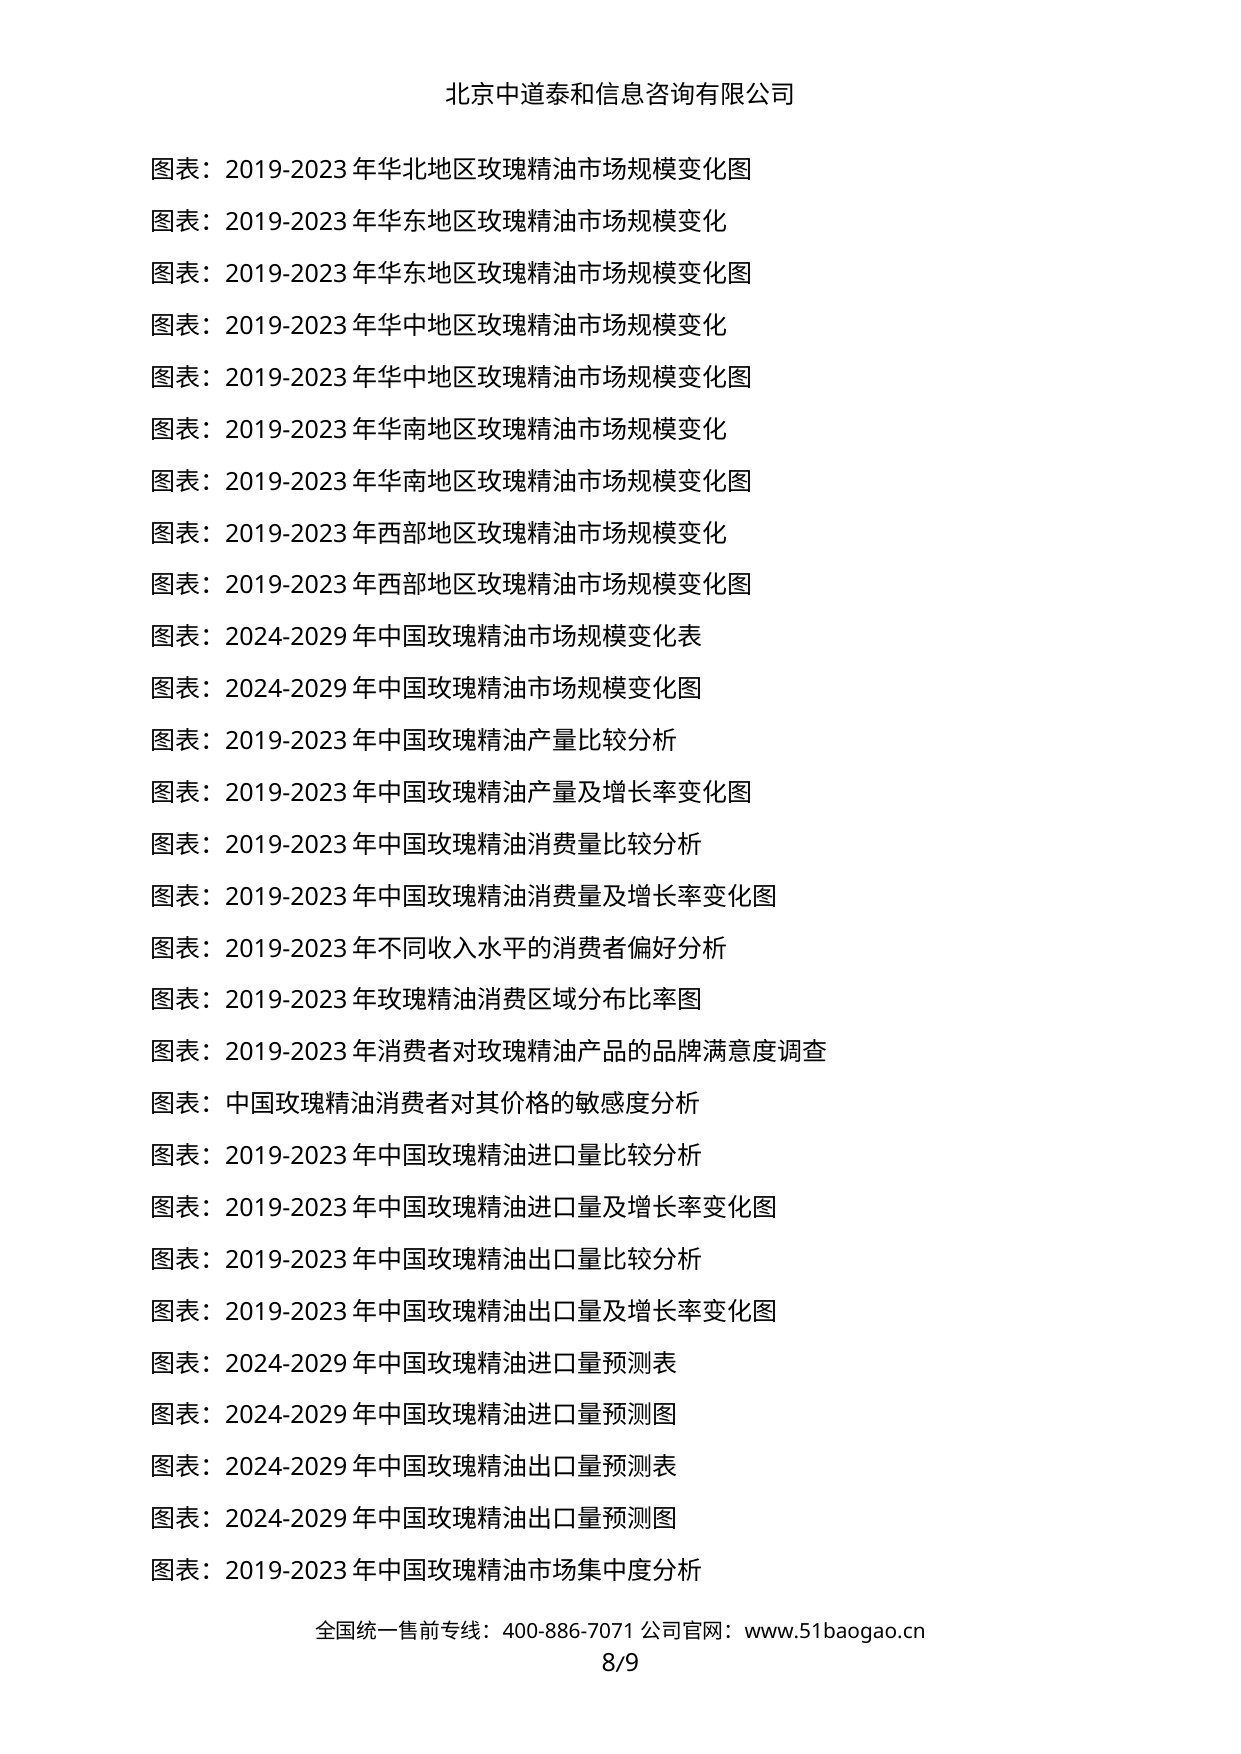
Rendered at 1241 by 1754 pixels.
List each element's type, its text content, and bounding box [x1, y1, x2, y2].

text 图表：2019-2023年中国玫瑰精油产量及增长率变化图 [150, 772, 1090, 809]
text 图表：2019-2023年西部地区玫瑰精油市场规模变化 [150, 513, 1090, 549]
text 图表：2019-2023年中国玫瑰精油消费量比较分析 [150, 824, 1090, 861]
text 图表：2019-2023年中国玫瑰精油进口量比较分析 [150, 1136, 1090, 1172]
text 图表：2024-2029年中国玫瑰精油市场规模变化图 [150, 669, 1090, 705]
text 图表：2024-2029年中国玫瑰精油市场规模变化表 [150, 617, 1090, 653]
text 图表：2024-2029年中国玫瑰精油进口量预测表 [150, 1343, 1090, 1379]
text 图表：2019-2023年中国玫瑰精油进口量及增长率变化图 [150, 1187, 1090, 1224]
text 图表：2024-2029年中国玫瑰精油进口量预测图 [150, 1395, 1090, 1431]
text 图表：2019-2023年华东地区玫瑰精油市场规模变化图 [150, 254, 1090, 290]
text 图表：2019-2023年中国玫瑰精油产量比较分析 [150, 721, 1090, 757]
text 图表：2019-2023年华中地区玫瑰精油市场规模变化 [150, 306, 1090, 342]
text 图表：2024-2029年中国玫瑰精油出口量预测图 [150, 1499, 1090, 1535]
text 图表：中国玫瑰精油消费者对其价格的敏感度分析 [150, 1084, 1090, 1120]
text 图表：2019-2023年中国玫瑰精油出口量及增长率变化图 [150, 1291, 1090, 1327]
text 图表：2019-2023年华东地区玫瑰精油市场规模变化 [150, 202, 1090, 238]
text 图表：2019-2023年华南地区玫瑰精油市场规模变化 [150, 409, 1090, 446]
text 图表：2019-2023年华北地区玫瑰精油市场规模变化图 [150, 150, 1090, 186]
text 图表：2019-2023年西部地区玫瑰精油市场规模变化图 [150, 565, 1090, 601]
text 图表：2019-2023年玫瑰精油消费区域分布比率图 [150, 980, 1090, 1016]
text 图表：2019-2023年消费者对玫瑰精油产品的品牌满意度调查 [150, 1032, 1090, 1068]
text 图表：2019-2023年中国玫瑰精油消费量及增长率变化图 [150, 876, 1090, 912]
text 图表：2019-2023年不同收入水平的消费者偏好分析 [150, 928, 1090, 964]
text 图表：2019-2023年中国玫瑰精油出口量比较分析 [150, 1239, 1090, 1276]
text 图表：2019-2023年华中地区玫瑰精油市场规模变化图 [150, 357, 1090, 394]
text 图表：2019-2023年华南地区玫瑰精油市场规模变化图 [150, 461, 1090, 497]
text 图表：2019-2023年中国玫瑰精油市场集中度分析 [150, 1551, 1090, 1587]
text 图表：2024-2029年中国玫瑰精油出口量预测表 [150, 1447, 1090, 1483]
